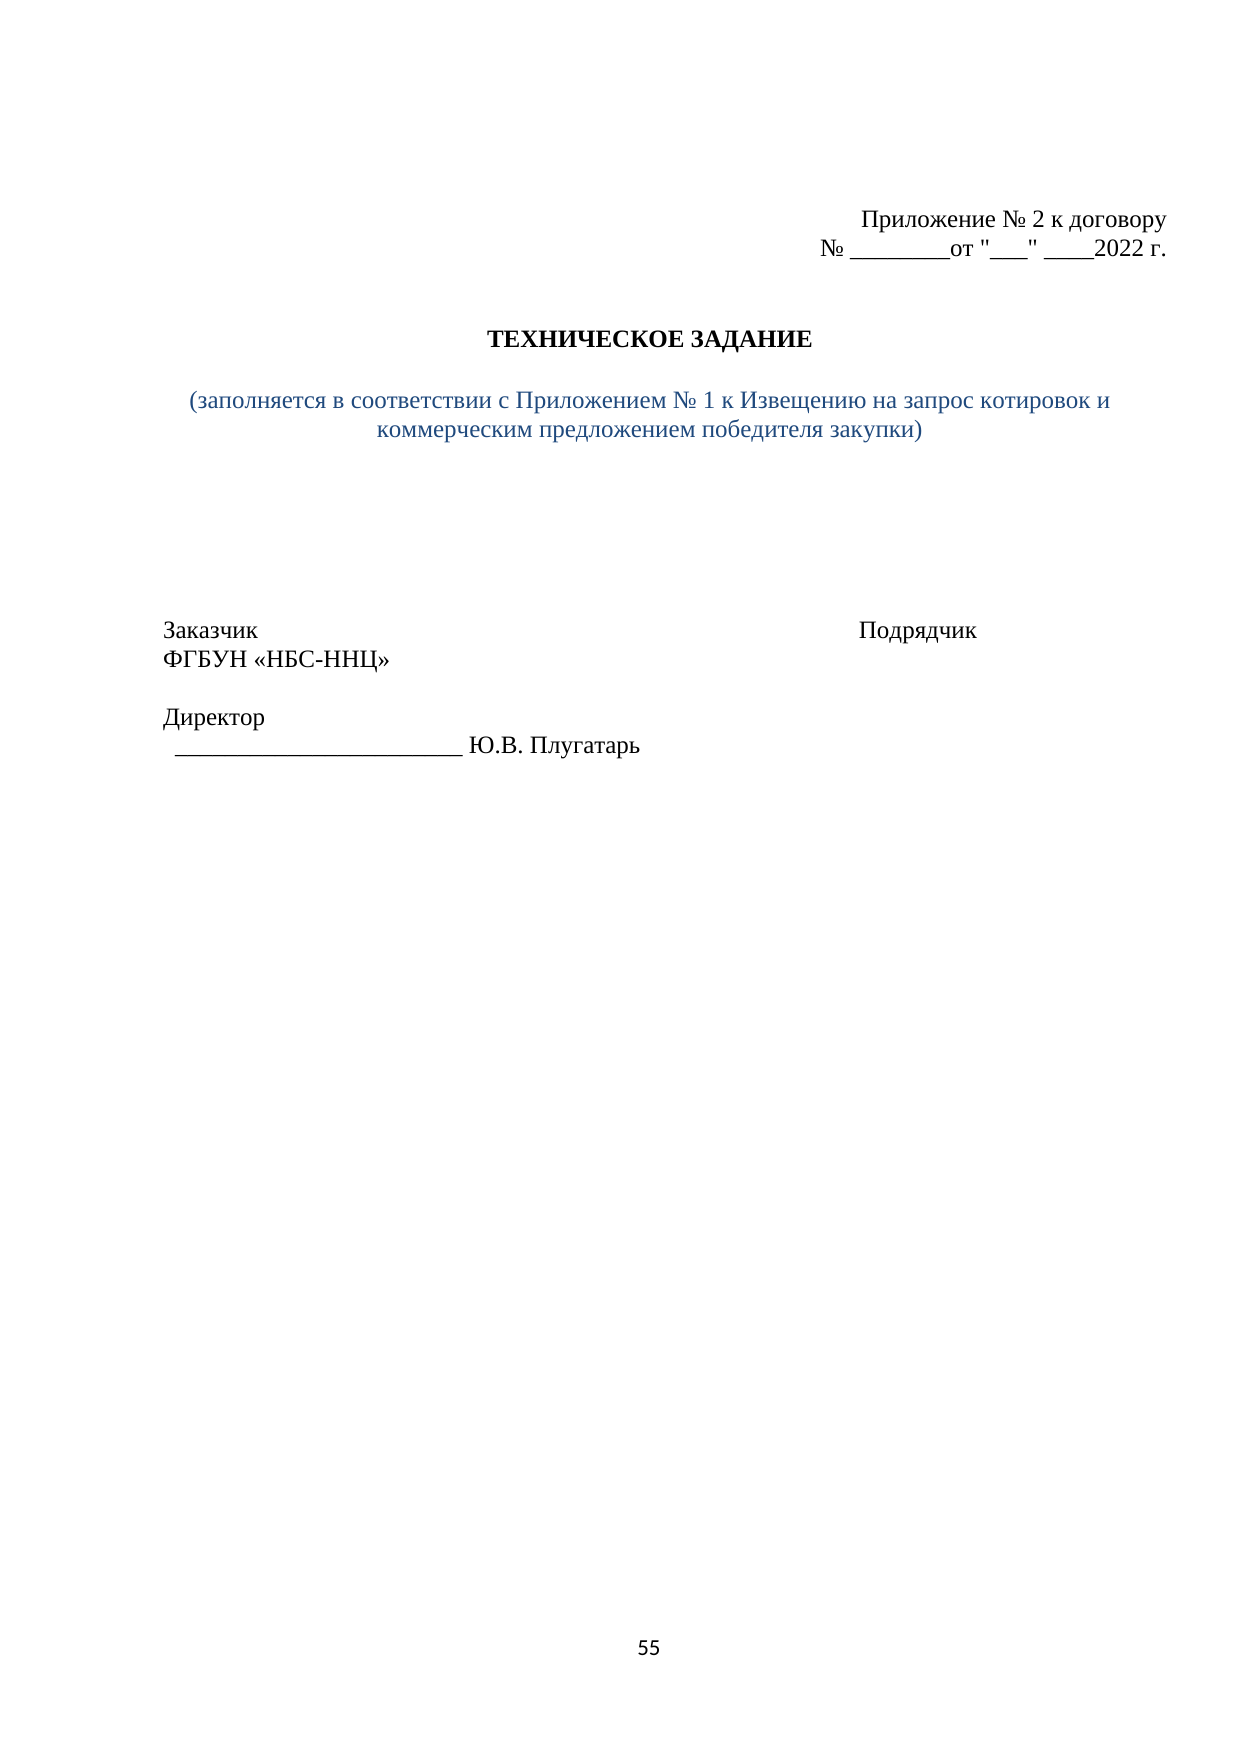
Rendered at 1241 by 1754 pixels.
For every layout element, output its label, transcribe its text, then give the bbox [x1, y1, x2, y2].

text (заполняется в соответствии с Приложением № 1 к Извещению на запрос котировок и коммерческим предложением победителя закупки) [133, 385, 1167, 443]
text № ________от "___" ____2022 г. [133, 233, 1167, 262]
table_header Подрядчик [669, 615, 1167, 787]
text ТЕХНИЧЕСКОЕ ЗАДАНИЕ [133, 324, 1167, 352]
table_header Заказчик ФГБУН «НБС-ННЦ» Директор _______________________ Ю.В. Плугатарь [163, 615, 669, 787]
text Приложение № 2 к договору [133, 204, 1167, 233]
